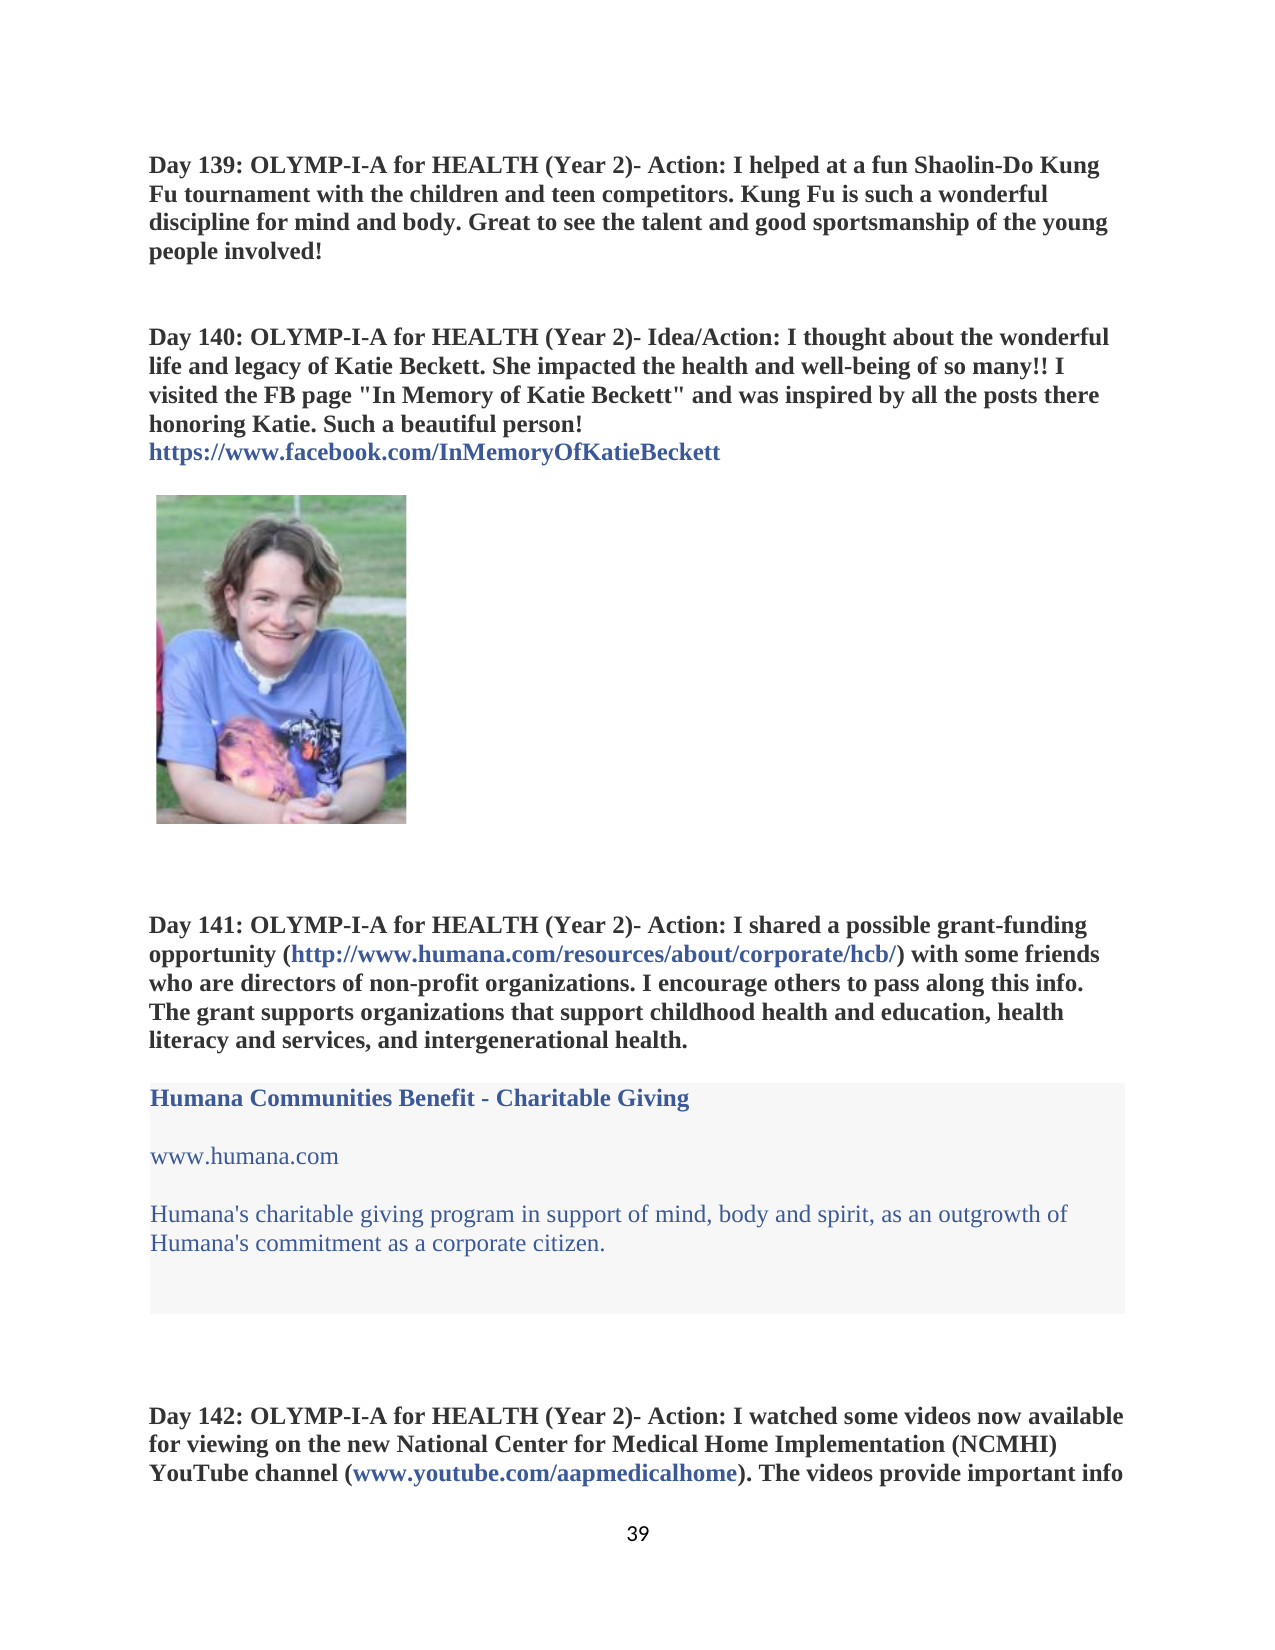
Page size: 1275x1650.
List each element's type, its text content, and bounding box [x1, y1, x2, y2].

text Humana's charitable giving program in support of mind, body and spirit, as an outgrowth of Humana's commitment as a corporate citizen. [150, 1199, 1125, 1257]
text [148, 1401, 1125, 1487]
picture [156, 495, 407, 824]
text Day 141: OLYMP-I-A for HEALTH (Year 2)- Action: I shared a possible grant-funding opportunity (http://www.humana.com/resources/about/corporate/hcb/) with some friends who are directors of non-profit organizations. I encourage others to pass along this info. The grant supports organizations that support childhood health and education, health literacy and services, and intergenerational health. [148, 911, 1125, 1054]
text Humana Communities Benefit - Charitable Giving [150, 1083, 1125, 1112]
text www.humana.com [150, 1141, 1125, 1170]
text Day 140: OLYMP-I-A for HEALTH (Year 2)- Idea/Action: I thought about the wonderful life and legacy of Katie Beckett. She impacted the health and well-being of so many!! I visited the FB page "In Memory of Katie Beckett" and was inspired by all the posts there honoring Katie. Such a beautiful person! https://www.facebook.com/InMemoryOfKatieBeckett [148, 322, 1125, 466]
text Day 139: OLYMP-I-A for HEALTH (Year 2)- Action: I helped at a fun Shaolin-Do Kung Fu tournament with the children and teen competitors. Kung Fu is such a wonderful discipline for mind and body. Great to see the talent and good sportsmanship of the young people involved! [148, 150, 1125, 265]
